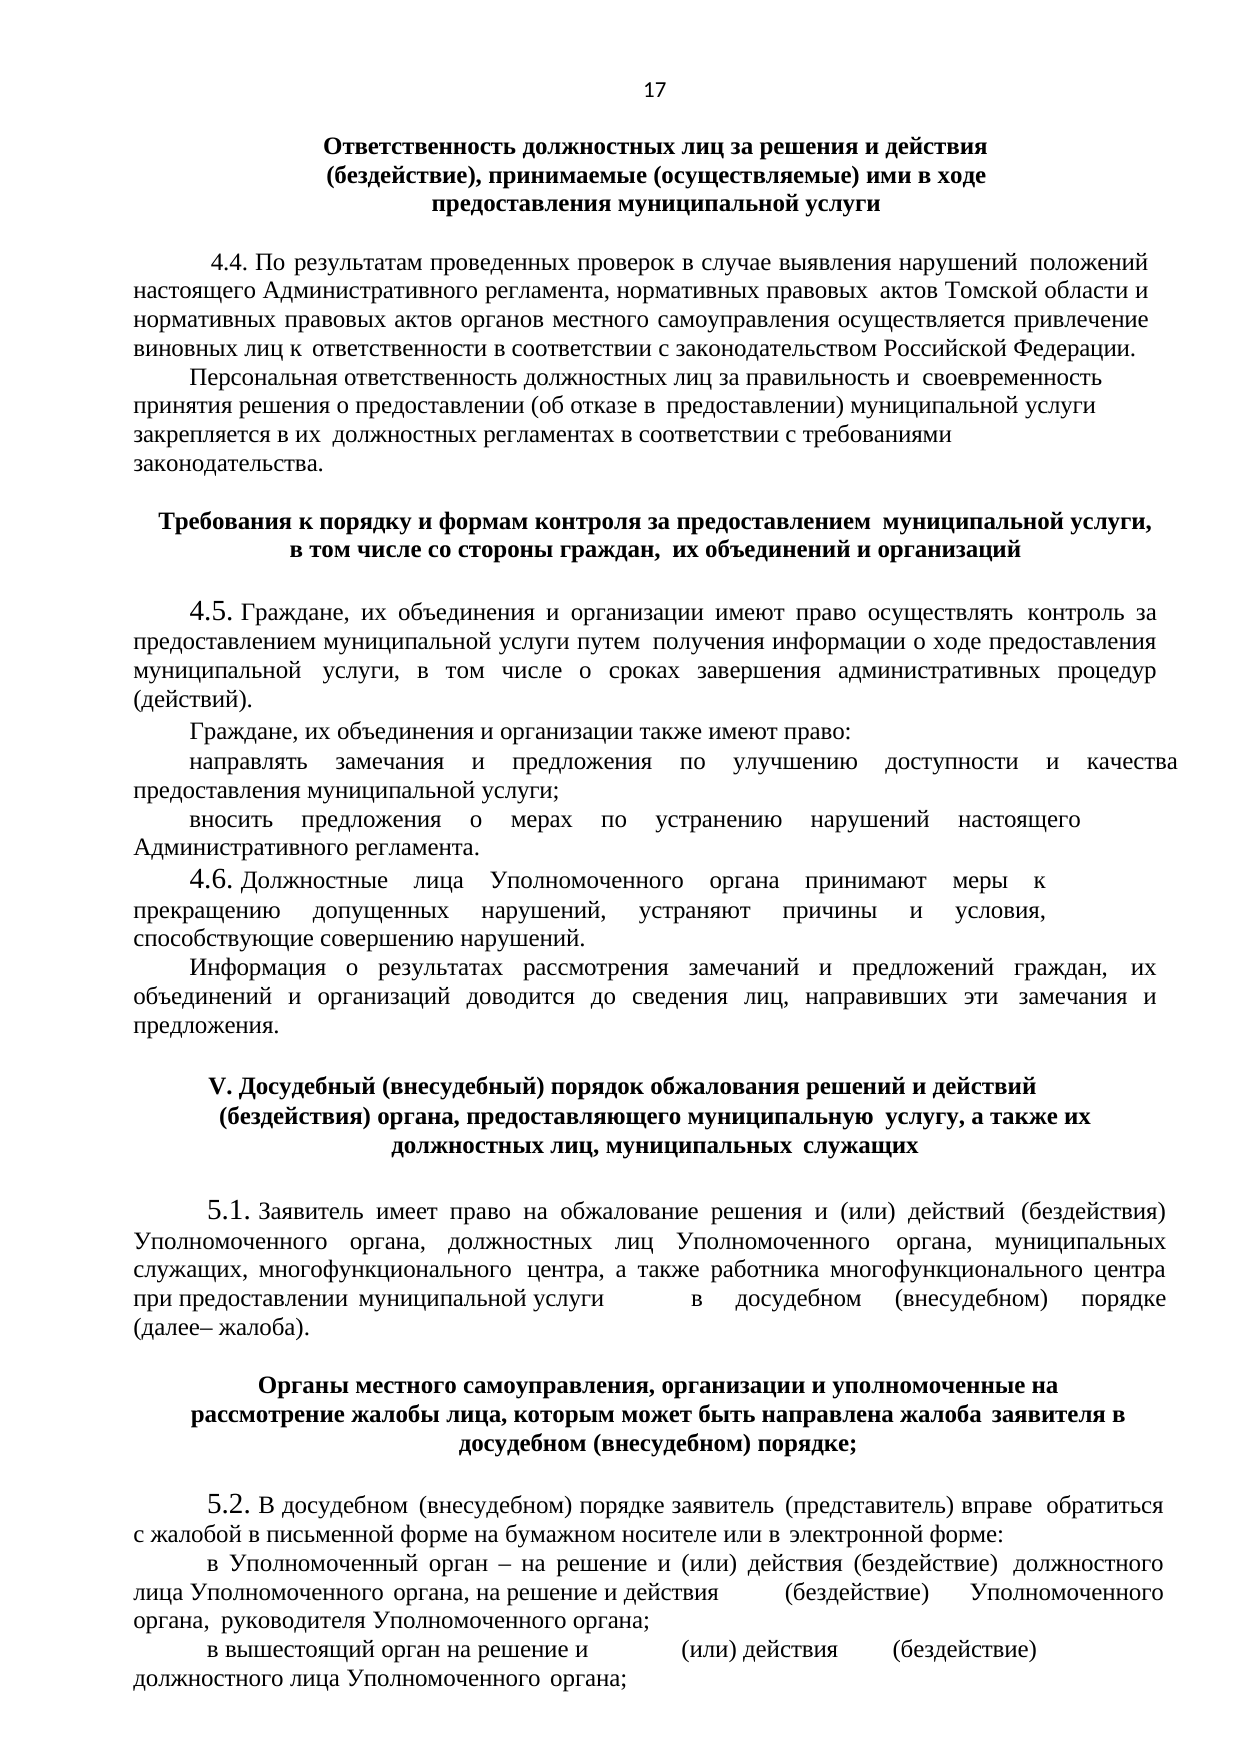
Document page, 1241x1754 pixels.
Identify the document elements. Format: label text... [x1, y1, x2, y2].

text Персональная ответственность должностных лиц за правильность и своевременность принятия решения о предоставлении (об отказе в предоставлении) муниципальной услуги закрепляется в их должностных регламентах в соответствии с требованиями законодательства. [133, 362, 1111, 477]
subtitle Органы местного самоуправления, организации и уполномоченные на рассмотрение жалобы лица, которым может быть направлена жалоба заявителя в досудебном (внесудебном) порядке; [187, 1370, 1129, 1456]
list Граждане, их объединения и организации имеют право осуществлять контроль за предоставлением муниципальной услуги путем получения информации о ходе предоставления муниципальной услуги, в том числе о сроках завершения административных процедур (действий). [133, 593, 1157, 713]
subtitle V. Досудебный (внесудебный) порядок обжалования решений и действий [208, 1068, 1188, 1101]
text в Уполномоченный орган – на решение и (или) действия (бездействие) должностного лица Уполномоченного органа, на решение и действия (бездействие) Уполномоченного органа, руководителя Уполномоченного органа; [133, 1548, 1164, 1634]
text (бездействия) органа, предоставляющего муниципальную услугу, а также их должностных лиц, муниципальных служащих [145, 1101, 1164, 1159]
text в вышестоящий орган на решение и (или) действия (бездействие) должностного лица Уполномоченного органа; [133, 1634, 1164, 1692]
list В досудебном (внесудебном) порядке заявитель (представитель) вправе обратиться с жалобой в письменной форме на бумажном носителе или в электронной форме: [133, 1486, 1164, 1548]
list Заявитель имеет право на обжалование решения и (или) действий (бездействия) Уполномоченного органа, должностных лиц Уполномоченного органа, муниципальных служащих, многофункционального центра, а также работника многофункционального центра при предоставлении муниципальной услуги в досудебном (внесудебном) порядке (далее– жалоба). [133, 1192, 1166, 1341]
list Должностные лица Уполномоченного органа принимают меры к прекращению допущенных нарушений, устраняют причины и условия, способствующие совершению нарушений. [133, 861, 1046, 952]
subtitle Требования к порядку и формам контроля за предоставлением муниципальной услуги, в том числе со стороны граждан, их объединений и организаций [153, 506, 1157, 563]
text Информация о результатах рассмотрения замечаний и предложений граждан, их объединений и организаций доводится до сведения лиц, направивших эти замечания и предложения. [133, 952, 1157, 1038]
text вносить предложения о мерах по устранению нарушений настоящего Административного регламента. [133, 804, 1081, 861]
text направлять замечания и предложения по улучшению доступности и качества предоставления муниципальной услуги; [133, 746, 1178, 803]
subtitle Ответственность должностных лиц за решения и действия (бездействие), принимаемые (осуществляемые) ими в ходе предоставления муниципальной услуги [267, 131, 1043, 217]
text Граждане, их объединения и организации также имеют право: [189, 713, 1188, 746]
text 4.4. По результатам проведенных проверок в случае выявления нарушений положений настоящего Административного регламента, нормативных правовых актов Томской области и нормативных правовых актов органов местного самоуправления осуществляется привлечение виновных лиц к ответственности в соответствии с законодательством Российской Федерации. [133, 247, 1149, 362]
